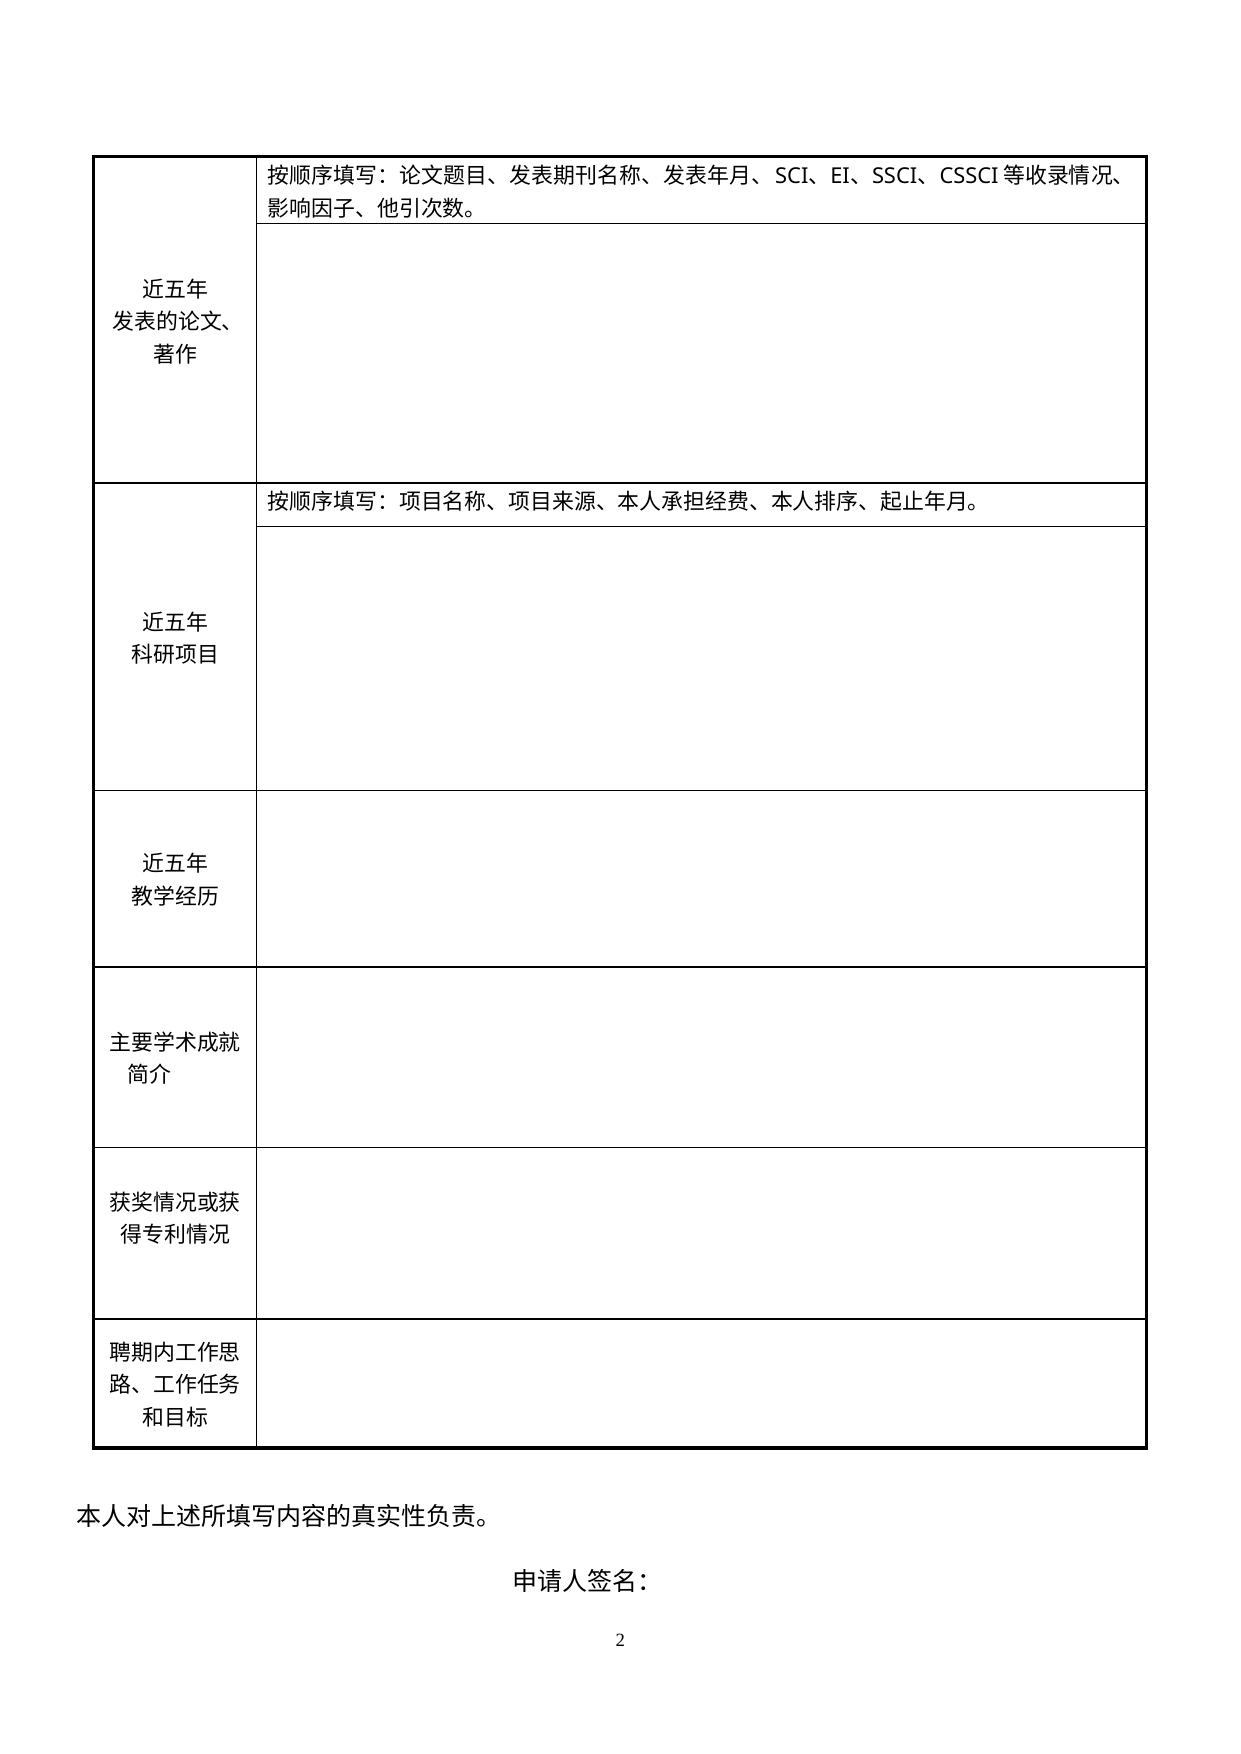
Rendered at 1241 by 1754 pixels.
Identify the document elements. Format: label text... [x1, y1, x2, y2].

table_cell 主要学术成就 简介 [95, 968, 256, 1147]
text 本人对上述所填写内容的真实性负责。 [59, 1482, 1181, 1547]
table_cell [257, 1320, 1145, 1446]
table_header 近五年 发表的论文、著作 [95, 158, 256, 482]
table_cell 近五年 教学经历 [95, 791, 256, 966]
text 申请人签名： [59, 1547, 1181, 1612]
table_cell 近五年 科研项目 [95, 484, 256, 790]
table_header 按顺序填写：论文题目、发表期刊名称、发表年月、SCI、EI、SSCI、CSSCI等收录情况、影响因子、他引次数。 [257, 158, 1145, 223]
table_cell [257, 791, 1145, 966]
table_cell 聘期内工作思路、工作任务和目标 [95, 1320, 256, 1446]
table_cell [257, 224, 1145, 482]
table_cell [257, 527, 1145, 790]
table_cell [257, 1148, 1145, 1318]
table_cell 按顺序填写：项目名称、项目来源、本人承担经费、本人排序、起止年月。 [257, 484, 1145, 526]
table_cell [257, 968, 1145, 1147]
table_cell 获奖情况或获得专利情况 [95, 1148, 256, 1318]
